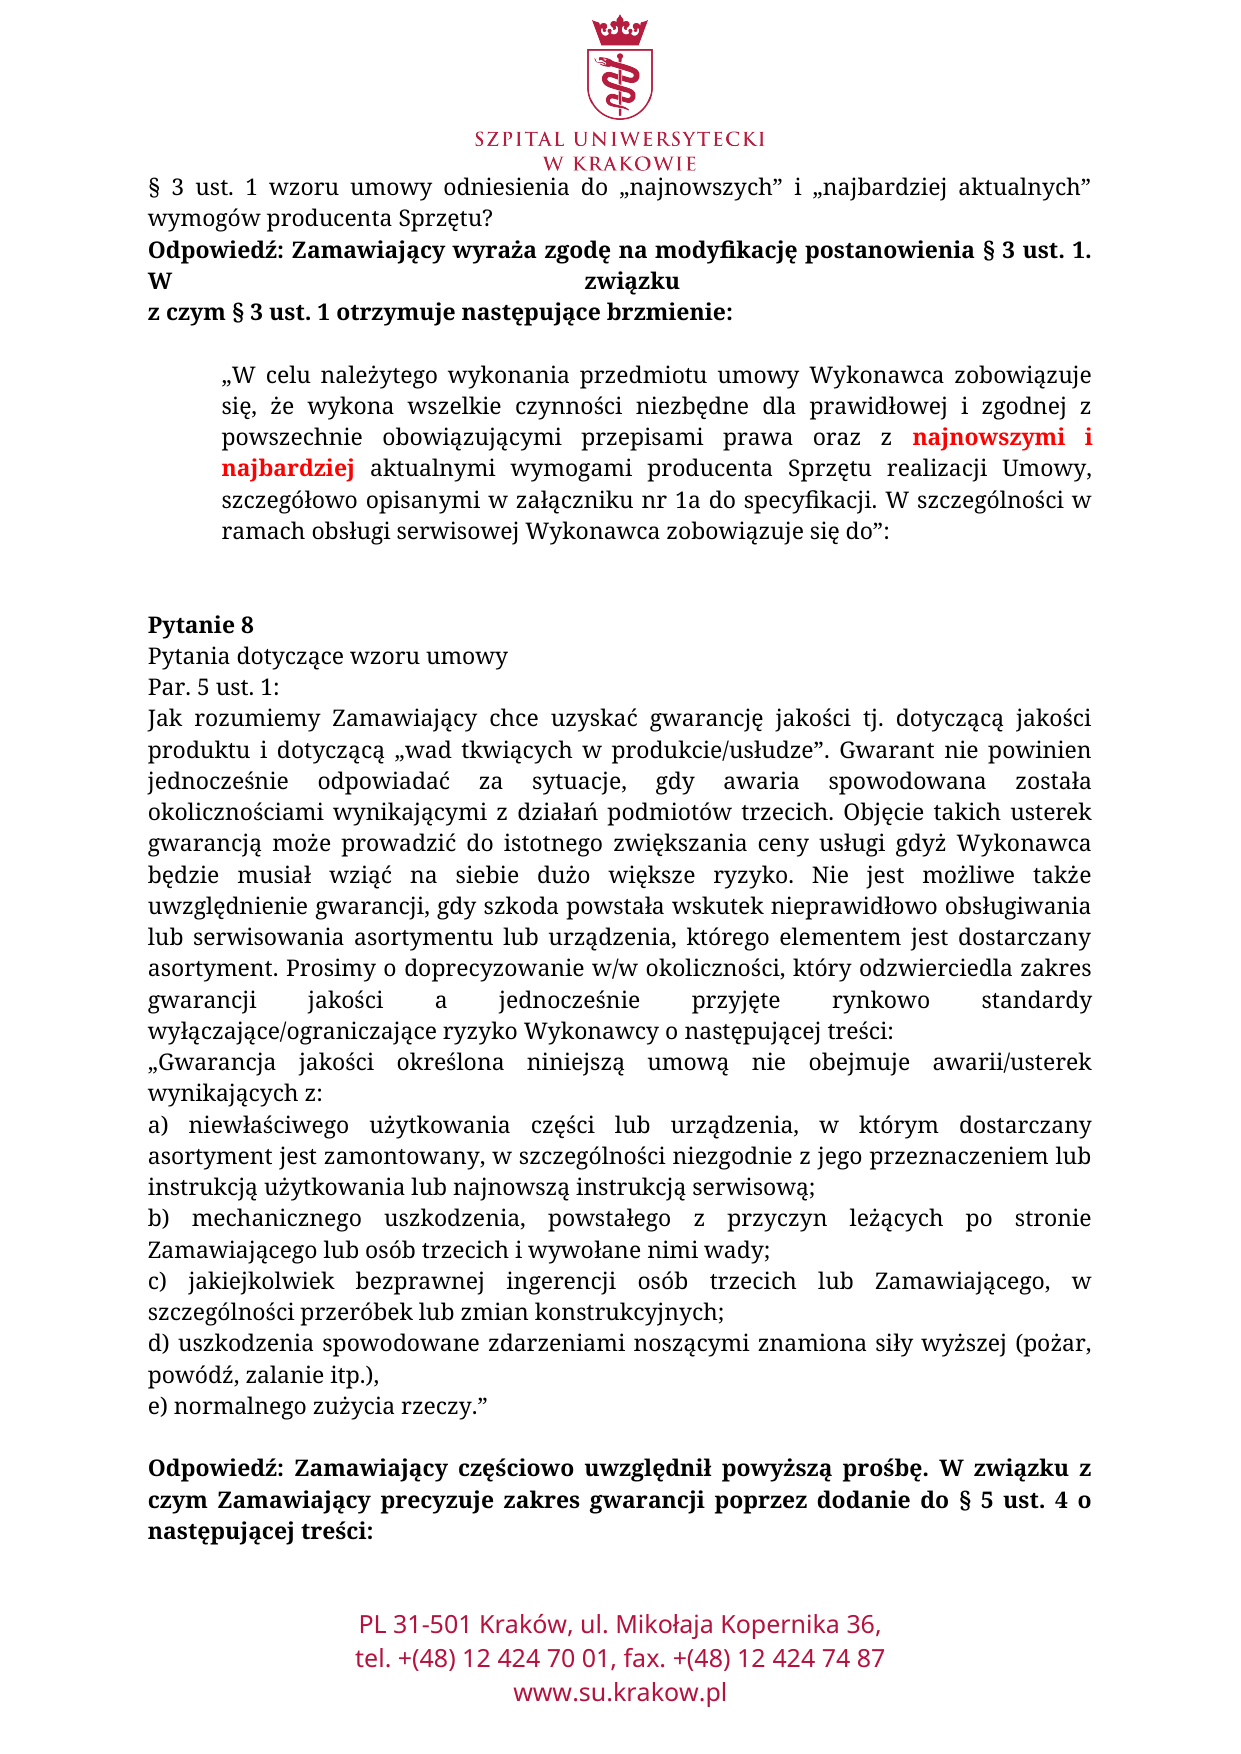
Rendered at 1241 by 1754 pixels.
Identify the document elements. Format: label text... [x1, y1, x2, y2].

text b) mechanicznego uszkodzenia, powstałego z przyczyn leżących po stronie Zamawiającego lub osób trzecich i wywołane nimi wady; [148, 1202, 1093, 1265]
text Odpowiedź: Zamawiający wyraża zgodę na modyfikację postanowienia § 3 ust. 1. W związku z czym § 3 ust. 1 otrzymuje następujące brzmienie: [148, 233, 1093, 327]
text Jak rozumiemy Zamawiający chce uzyskać gwarancję jakości tj. dotyczącą jakości produktu i dotyczącą „wad tkwiących w produkcie/usłudze”. Gwarant nie powinien jednocześnie odpowiadać za sytuacje, gdy awaria spowodowana została okolicznościami wynikającymi z działań podmiotów trzecich. Objęcie takich usterek gwarancją może prowadzić do istotnego zwiększania ceny usługi gdyż Wykonawca będzie musiał wziąć na siebie dużo większe ryzyko. Nie jest możliwe także uwzględnienie gwarancji, gdy szkoda powstała wskutek nieprawidłowo obsługiwania lub serwisowania asortymentu lub urządzenia, którego elementem jest dostarczany asortyment. Prosimy o doprecyzowanie w/w okoliczności, który odzwierciedla zakres gwarancji jakości a jednocześnie przyjęte rynkowo standardy wyłączające/ograniczające ryzyko Wykonawcy o następującej treści: [148, 702, 1093, 1046]
picture [475, 14, 765, 171]
text Odpowiedź: Zamawiający częściowo uwzględnił powyższą prośbę. W związku z czym Zamawiający precyzuje zakres gwarancji poprzez dodanie do § 5 ust. 4 o następującej treści: [148, 1452, 1093, 1546]
text c) jakiejkolwiek bezprawnej ingerencji osób trzecich lub Zamawiającego, w szczególności przeróbek lub zmian konstrukcyjnych; [148, 1265, 1093, 1327]
text d) uszkodzenia spowodowane zdarzeniami noszącymi znamiona siły wyższej (pożar, powódź, zalanie itp.), [148, 1327, 1093, 1390]
text Pytanie 8 [148, 608, 1093, 640]
text „W celu należytego wykonania przedmiotu umowy Wykonawca zobowiązuje się, że wykona wszelkie czynności niezbędne dla prawidłowej i zgodnej z powszechnie obowiązującymi przepisami prawa oraz z najnowszymi i najbardziej aktualnymi wymogami producenta Sprzętu realizacji Umowy, szczegółowo opisanymi w załączniku nr 1a do specyfikacji. W szczególności w ramach obsługi serwisowej Wykonawca zobowiązuje się do”: [221, 358, 1093, 546]
text Pytania dotyczące wzoru umowy [148, 640, 1093, 671]
text e) normalnego zużycia rzeczy.” [148, 1390, 1093, 1421]
text a) niewłaściwego użytkowania części lub urządzenia, w którym dostarczany asortyment jest zamontowany, w szczególności niezgodnie z jego przeznaczeniem lub instrukcją użytkowania lub najnowszą instrukcją serwisową; [148, 1108, 1093, 1202]
text „Gwarancja jakości określona niniejszą umową nie obejmuje awarii/usterek wynikających z: [148, 1046, 1093, 1108]
text Par. 5 ust. 1: [148, 671, 1093, 702]
